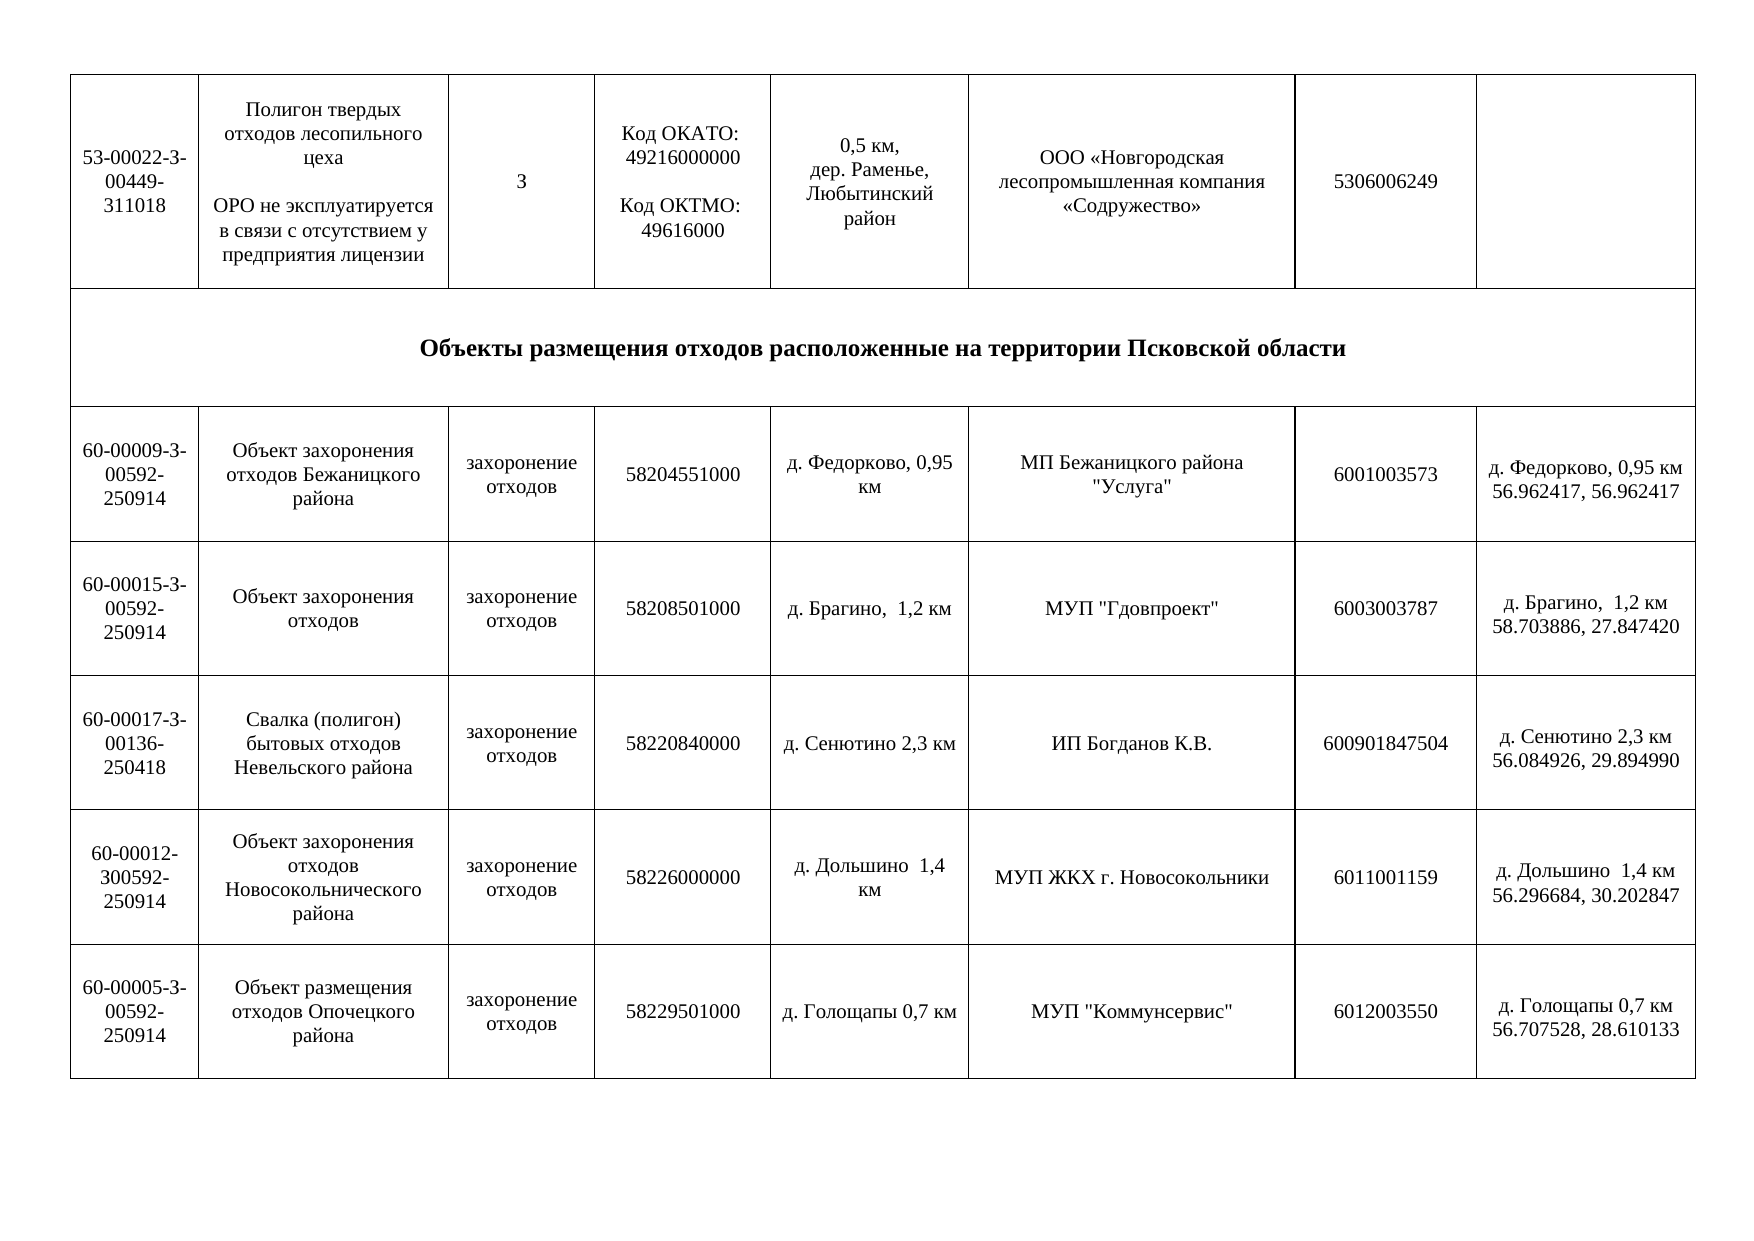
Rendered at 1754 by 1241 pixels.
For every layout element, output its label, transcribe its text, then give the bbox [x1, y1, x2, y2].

table_cell Объект захоронения отходов [199, 542, 448, 675]
table_cell 5306006249 [1296, 75, 1476, 288]
table_cell захоронение отходов [449, 810, 594, 944]
table_cell захоронение отходов [449, 945, 594, 1078]
table_cell Полигон твердых отходов лесопильного цеха ОРО не эксплуатируется в связи с отсутствием у предприятия лицензии [199, 75, 448, 288]
table_cell захоронение отходов [449, 407, 594, 541]
table_cell 60-00017-З-00136-250418 [71, 676, 198, 809]
table_cell МУП "Гдовпроект" [969, 542, 1294, 675]
table_cell 6012003550 [1296, 945, 1476, 1078]
table_cell д. Федорково, 0,95 км 56.962417, 56.962417 [1477, 407, 1695, 541]
table_cell 600901847504 [1296, 676, 1476, 809]
table_cell 0,5 км, дер. Раменье, Любытинский район [771, 75, 968, 288]
table_cell захоронение отходов [449, 676, 594, 809]
table_cell ИП Богданов К.В. [969, 676, 1294, 809]
table_cell ООО «Новгородская лесопромышленная компания «Содружество» [969, 75, 1294, 288]
table_cell 60-00009-З-00592-250914 [71, 407, 198, 541]
table_cell д. Голощапы 0,7 км 56.707528, 28.610133 [1477, 945, 1695, 1078]
table_cell 6001003573 [1296, 407, 1476, 541]
table_cell 58220840000 [595, 676, 770, 809]
table_cell д. Брагино, 1,2 км [771, 542, 968, 675]
table_cell д. Дольшино 1,4 км [771, 810, 968, 944]
table_cell Объект захоронения отходов Новосокольнического района [199, 810, 448, 944]
table_cell МП Бежаницкого района "Услуга" [969, 407, 1294, 541]
table_cell Код ОКАТО: 49216000000 Код ОКТМО: 49616000 [595, 75, 770, 288]
table_cell 58229501000 [595, 945, 770, 1078]
table_cell Объекты размещения отходов расположенные на территории Псковской области [71, 289, 1695, 406]
table_cell 6011001159 [1296, 810, 1476, 944]
table_cell д. Сенютино 2,3 км [771, 676, 968, 809]
table_cell 60-00012-З00592-250914 [71, 810, 198, 944]
table_cell 58204551000 [595, 407, 770, 541]
table_cell МУП ЖКХ г. Новосокольники [969, 810, 1294, 944]
table_cell Объект захоронения отходов Бежаницкого района [199, 407, 448, 541]
table_cell 60-00005-З-00592-250914 [71, 945, 198, 1078]
table_cell д. Дольшино 1,4 км 56.296684, 30.202847 [1477, 810, 1695, 944]
table_cell З [449, 75, 594, 288]
table_cell [1477, 75, 1695, 288]
table_cell 6003003787 [1296, 542, 1476, 675]
table_cell 60-00015-З-00592-250914 [71, 542, 198, 675]
table_cell д. Голощапы 0,7 км [771, 945, 968, 1078]
table_cell Объект размещения отходов Опочецкого района [199, 945, 448, 1078]
table_cell МУП "Коммунсервис" [969, 945, 1294, 1078]
table_cell 58226000000 [595, 810, 770, 944]
table_cell 58208501000 [595, 542, 770, 675]
table_cell д. Федорково, 0,95 км [771, 407, 968, 541]
table_cell захоронение отходов [449, 542, 594, 675]
table_cell 53-00022-З-00449-311018 [71, 75, 198, 288]
table_cell д. Сенютино 2,3 км 56.084926, 29.894990 [1477, 676, 1695, 809]
table_cell д. Брагино, 1,2 км 58.703886, 27.847420 [1477, 542, 1695, 675]
table_cell Свалка (полигон) бытовых отходов Невельского района [199, 676, 448, 809]
